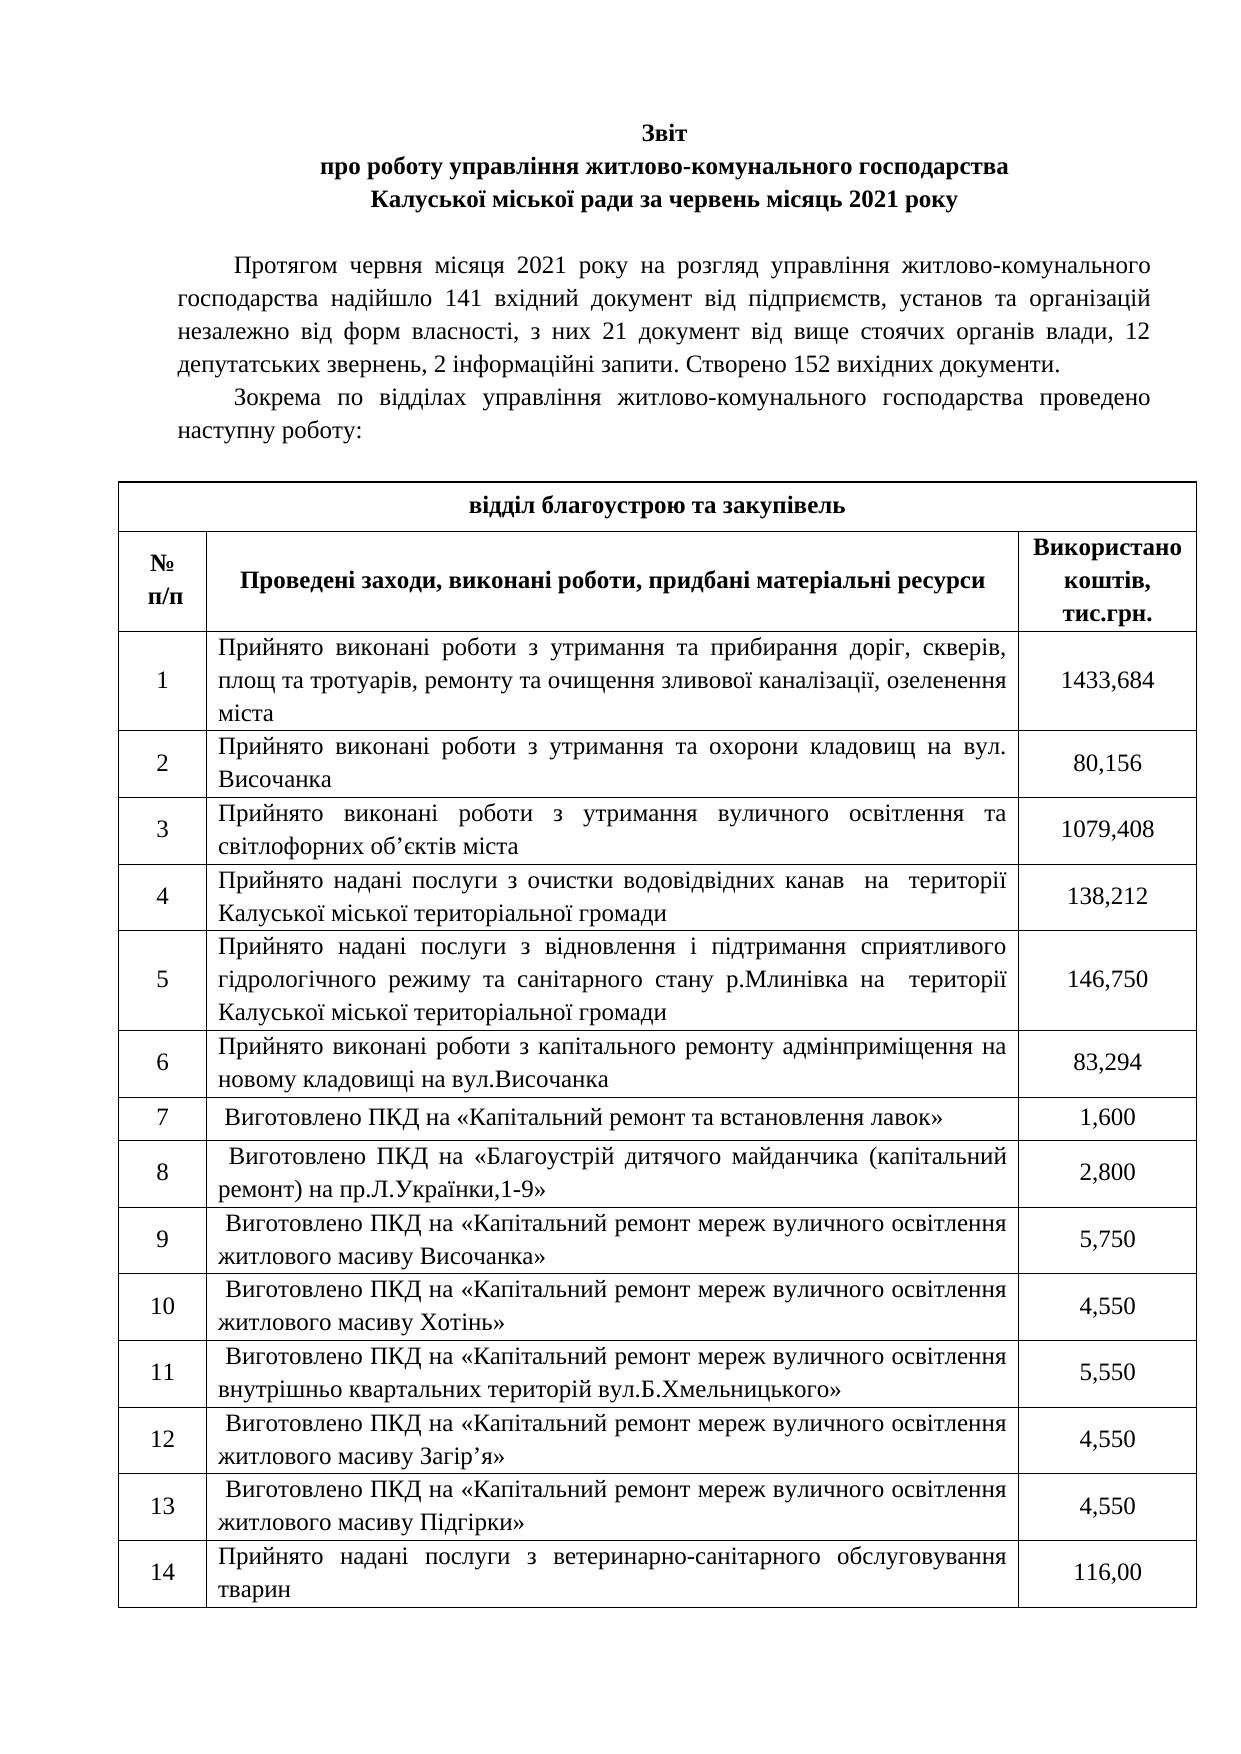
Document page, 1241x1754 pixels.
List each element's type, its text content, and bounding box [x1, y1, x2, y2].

table_cell № п/п [119, 532, 206, 631]
table_cell 1,600 [1019, 1098, 1196, 1140]
table_cell Прийнято виконані роботи з утримання та охорони кладовищ на вул. Височанка [207, 731, 1018, 797]
table_cell 1 [119, 632, 206, 730]
table_cell 4,550 [1019, 1474, 1196, 1540]
table_cell 10 [119, 1274, 206, 1340]
table_cell 4,550 [1019, 1274, 1196, 1340]
table_cell 8 [119, 1141, 206, 1207]
table_cell 3 [119, 798, 206, 864]
table_cell 11 [119, 1341, 206, 1407]
table_cell 9 [119, 1208, 206, 1273]
table_cell 1079,408 [1019, 798, 1196, 864]
table_cell 7 [119, 1098, 206, 1140]
text Звіт [177, 118, 1152, 147]
table_cell Виготовлено ПКД на «Капітальний ремонт мереж вуличного освітлення житлового масиву Хотінь» [207, 1274, 1018, 1340]
table_cell Виготовлено ПКД на «Капітальний ремонт мереж вуличного освітлення внутрішньо квартальних територій вул.Б.Хмельницького» [207, 1341, 1018, 1407]
table_cell Використано коштів, тис.грн. [1019, 532, 1196, 631]
table_cell 138,212 [1019, 865, 1196, 930]
table_cell 5 [119, 931, 206, 1030]
table_cell 1433,684 [1019, 632, 1196, 730]
table_cell 12 [119, 1408, 206, 1473]
table_cell Виготовлено ПКД на «Капітальний ремонт та встановлення лавок» [207, 1098, 1018, 1140]
table_cell 80,156 [1019, 731, 1196, 797]
text Калуської міської ради за червень місяць 2021 року [177, 184, 1152, 213]
table_cell Виготовлено ПКД на «Капітальний ремонт мереж вуличного освітлення житлового масиву Загір’я» [207, 1408, 1018, 1473]
table_cell Прийнято надані послуги з ветеринарно-санітарного обслуговування тварин [207, 1541, 1018, 1607]
table_cell Прийнято надані послуги з очистки водовідвідних канав на території Калуської міської територіальної громади [207, 865, 1018, 930]
table_cell Виготовлено ПКД на «Капітальний ремонт мереж вуличного освітлення житлового масиву Підгірки» [207, 1474, 1018, 1540]
table_cell Виготовлено ПКД на «Благоустрій дитячого майданчика (капітальний ремонт) на пр.Л.Українки,1-9» [207, 1141, 1018, 1207]
table_cell Прийнято виконані роботи з утримання та прибирання доріг, скверів, площ та тротуарів, ремонту та очищення зливової каналізації, озеленення міста [207, 632, 1018, 730]
table_cell 2 [119, 731, 206, 797]
table_cell 13 [119, 1474, 206, 1540]
table_cell 14 [119, 1541, 206, 1607]
text Зокрема по відділах управління житлово-комунального господарства проведено наступну роботу: [177, 382, 1152, 444]
table_header відділ благоустрою та закупівель [119, 483, 1196, 531]
table_cell Проведені заходи, виконані роботи, придбані матеріальні ресурси [207, 532, 1018, 631]
table_cell Прийнято виконані роботи з капітального ремонту адмінприміщення на новому кладовищі на вул.Височанка [207, 1031, 1018, 1097]
table_cell 6 [119, 1031, 206, 1097]
table_cell 5,750 [1019, 1208, 1196, 1273]
table_cell 4,550 [1019, 1408, 1196, 1473]
table_cell 4 [119, 865, 206, 930]
text про роботу управління житлово-комунального господарства [177, 151, 1152, 180]
table_cell Прийнято надані послуги з відновлення і підтримання сприятливого гідрологічного режиму та санітарного стану р.Млинівка на території Калуської міської територіальної громади [207, 931, 1018, 1030]
table_cell Прийнято виконані роботи з утримання вуличного освітлення та світлофорних об’єктів міста [207, 798, 1018, 864]
table_cell Виготовлено ПКД на «Капітальний ремонт мереж вуличного освітлення житлового масиву Височанка» [207, 1208, 1018, 1273]
text Протягом червня місяця 2021 року на розгляд управління житлово-комунального господарства надійшло 141 вхідний документ від підприємств, установ та організацій незалежно від форм власності, з них 21 документ від вище стоячих органів влади, 12 депутатських звернень, 2 інформаційні запити. Створено 152 вихідних документи. [177, 250, 1152, 378]
table_cell 5,550 [1019, 1341, 1196, 1407]
table_cell 83,294 [1019, 1031, 1196, 1097]
table_cell 146,750 [1019, 931, 1196, 1030]
table_cell 2,800 [1019, 1141, 1196, 1207]
table_cell 116,00 [1019, 1541, 1196, 1607]
